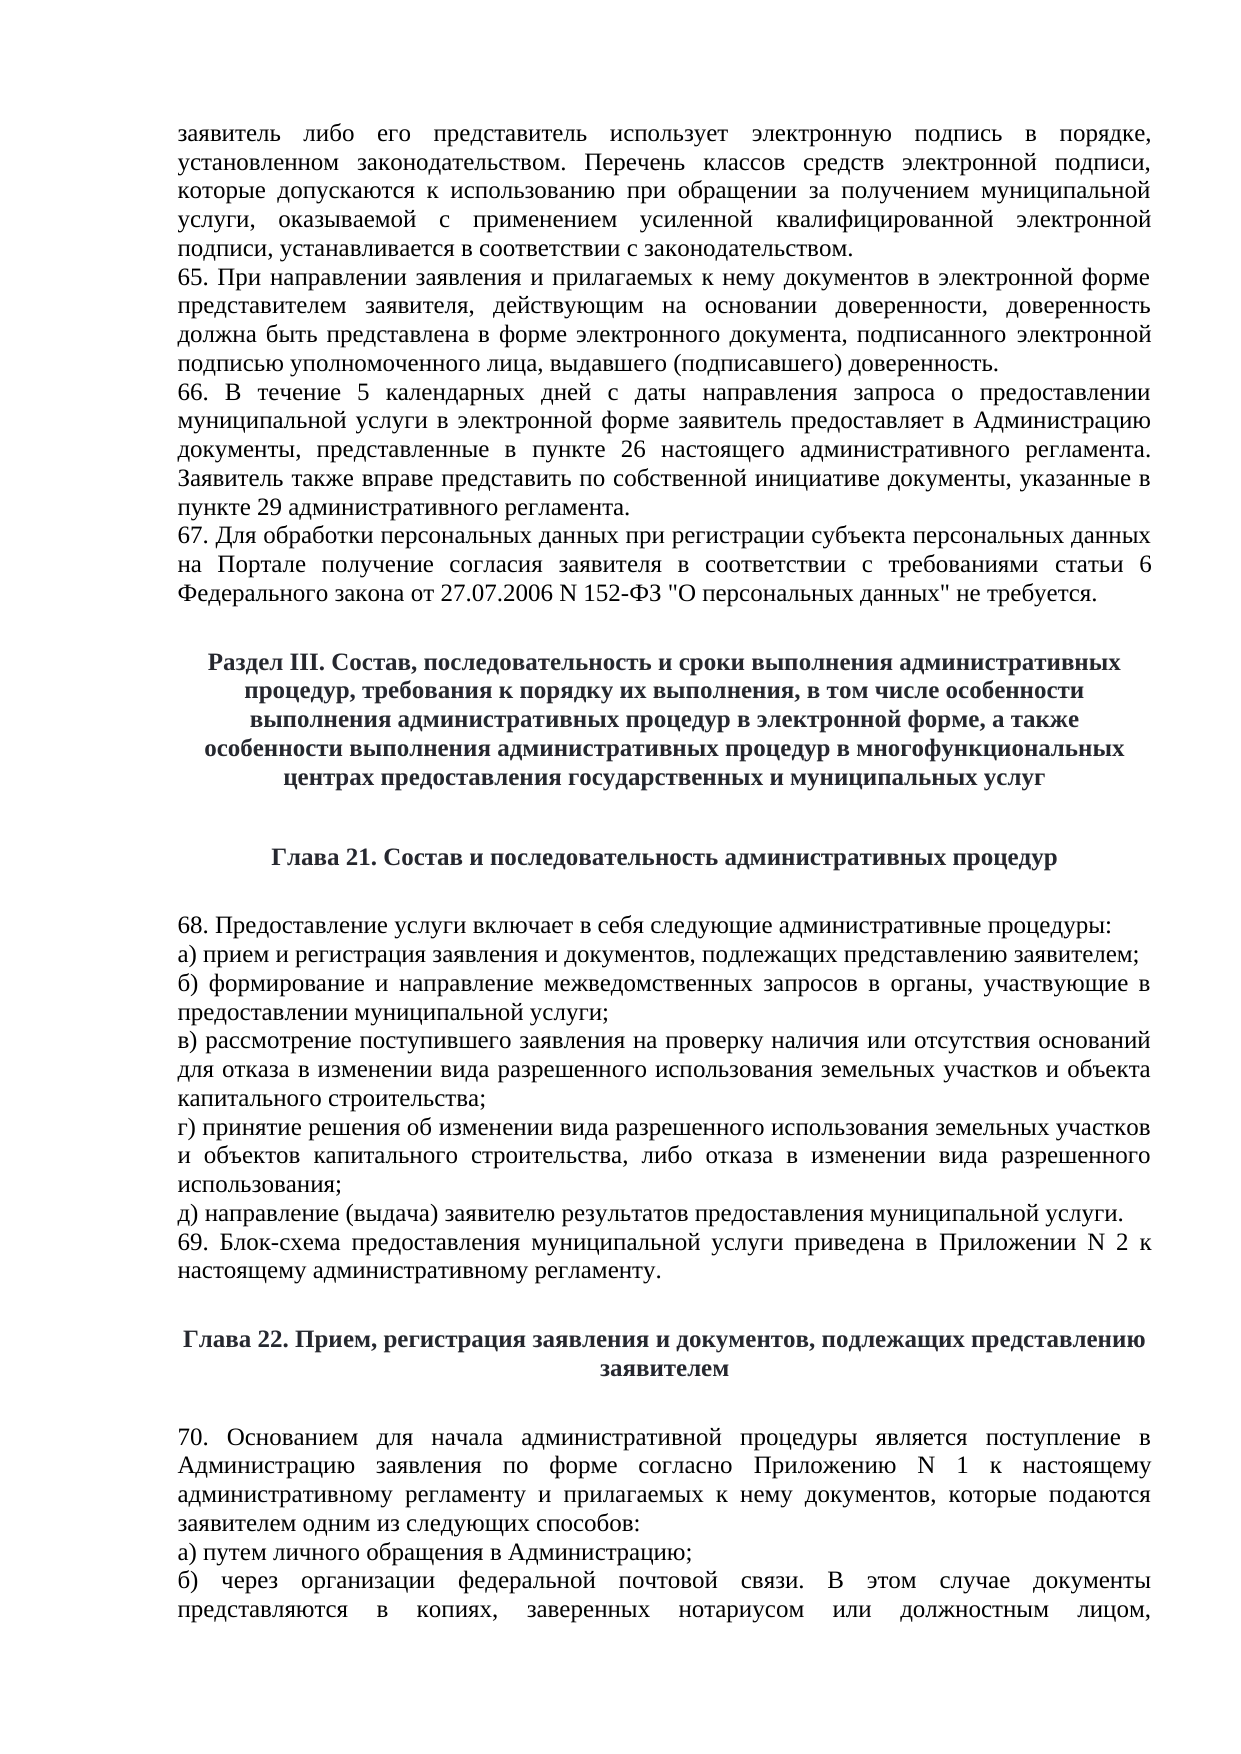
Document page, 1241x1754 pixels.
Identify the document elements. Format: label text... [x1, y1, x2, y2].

text 68. Предоставление услуги включает в себя следующие административные процедуры: [177, 911, 1152, 939]
text 66. В течение 5 календарных дней с даты направления запроса о предоставлении муниципальной услуги в электронной форме заявитель предоставляет в Администрацию документы, представленные в пункте 26 настоящего административного регламента. Заявитель также вправе представить по собственной инициативе документы, указанные в пункте 29 административного регламента. [177, 377, 1152, 521]
text а) прием и регистрация заявления и документов, подлежащих представлению заявителем; [177, 939, 1152, 968]
text Глава 21. Состав и последовательность административных процедур [177, 842, 1152, 871]
text а) путем личного обращения в Администрацию; [177, 1537, 1152, 1566]
text 67. Для обработки персональных данных при регистрации субъекта персональных данных на Портале получение согласия заявителя в соответствии с требованиями статьи 6 Федерального закона от 27.07.2006 N 152-ФЗ "О персональных данных" не требуется. [177, 521, 1152, 607]
text в) рассмотрение поступившего заявления на проверку наличия или отсутствия оснований для отказа в изменении вида разрешенного использования земельных участков и объекта капитального строительства; [177, 1026, 1152, 1112]
text 65. При направлении заявления и прилагаемых к нему документов в электронной форме представителем заявителя, действующим на основании доверенности, доверенность должна быть представлена в форме электронного документа, подписанного электронной подписью уполномоченного лица, выдавшего (подписавшего) доверенность. [177, 262, 1152, 377]
text б) формирование и направление межведомственных запросов в органы, участвующие в предоставлении муниципальной услуги; [177, 968, 1152, 1026]
text г) принятие решения об изменении вида разрешенного использования земельных участков и объектов капитального строительства, либо отказа в изменении вида разрешенного использования; [177, 1112, 1152, 1198]
text д) направление (выдача) заявителю результатов предоставления муниципальной услуги. [177, 1198, 1152, 1227]
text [177, 118, 1152, 262]
text Глава 22. Прием, регистрация заявления и документов, подлежащих представлению заявителем [177, 1324, 1152, 1382]
text 69. Блок-схема предоставления муниципальной услуги приведена в Приложении N 2 к настоящему административному регламенту. [177, 1227, 1152, 1284]
text 70. Основанием для начала административной процедуры является поступление в Администрацию заявления по форме согласно Приложению N 1 к настоящему административному регламенту и прилагаемых к нему документов, которые подаются заявителем одним из следующих способов: [177, 1422, 1152, 1537]
text Раздел III. Состав, последовательность и сроки выполнения административных процедур, требования к порядку их выполнения, в том числе особенности выполнения административных процедур в электронной форме, а также особенности выполнения административных процедур в многофункциональных центрах предоставления государственных и муниципальных услуг [177, 647, 1152, 791]
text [177, 1566, 1152, 1623]
